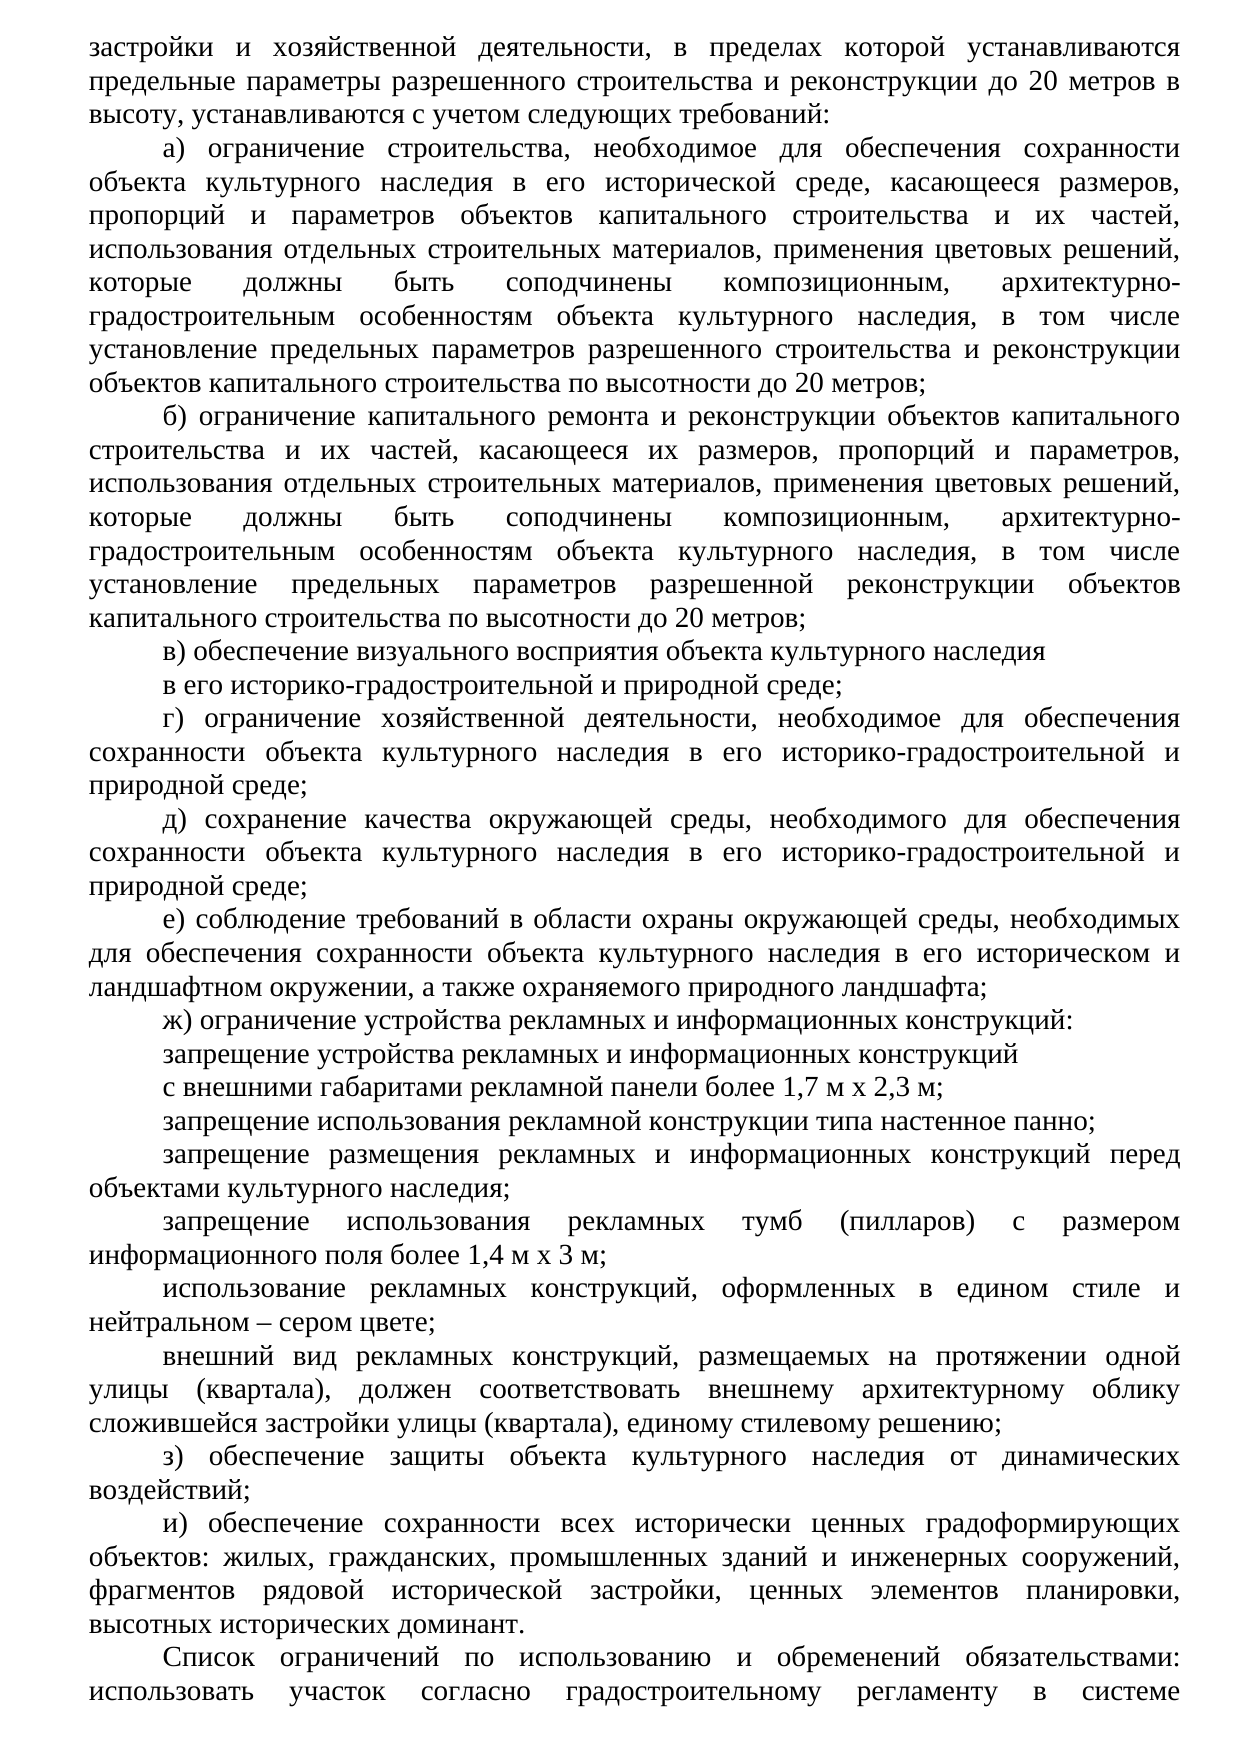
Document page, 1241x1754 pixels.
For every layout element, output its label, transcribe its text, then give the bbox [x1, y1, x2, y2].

text а) ограничение строительства, необходимое для обеспечения сохранности объекта культурного наследия в его исторической среде, касающееся размеров, пропорций и параметров объектов капитального строительства и их частей, использования отдельных строительных материалов, применения цветовых решений, которые должны быть соподчинены композиционным, архитектурно-градостроительным особенностям объекта культурного наследия, в том числе установление предельных параметров разрешенного строительства и реконструкции объектов капитального строительства по высотности до 20 метров; [89, 130, 1181, 398]
text д) сохранение качества окружающей среды, необходимого для обеспечения сохранности объекта культурного наследия в его историко-градостроительной и природной среде; [89, 801, 1181, 902]
text е) соблюдение требований в области охраны окружающей среды, необходимых для обеспечения сохранности объекта культурного наследия в его историческом и ландшафтном окружении, а также охраняемого природного ландшафта; [89, 902, 1181, 1002]
text з) обеспечение защиты объекта культурного наследия от динамических воздействий; [89, 1438, 1181, 1505]
text запрещение размещения рекламных и информационных конструкций перед объектами культурного наследия; [89, 1136, 1181, 1203]
text внешний вид рекламных конструкций, размещаемых на протяжении одной улицы (квартала), должен соответствовать внешнему архитектурному облику сложившейся застройки улицы (квартала), единому стилевому решению; [89, 1338, 1181, 1438]
text г) ограничение хозяйственной деятельности, необходимое для обеспечения сохранности объекта культурного наследия в его историко-градостроительной и природной среде; [89, 700, 1181, 801]
text ж) ограничение устройства рекламных и информационных конструкций: [89, 1002, 1181, 1036]
text б) ограничение капитального ремонта и реконструкции объектов капитального строительства и их частей, касающееся их размеров, пропорций и параметров, использования отдельных строительных материалов, применения цветовых решений, которые должны быть соподчинены композиционным, архитектурно-градостроительным особенностям объекта культурного наследия, в том числе установление предельных параметров разрешенной реконструкции объектов капитального строительства по высотности до 20 метров; [89, 398, 1181, 633]
text запрещение использования рекламной конструкции типа настенное панно; [89, 1103, 1181, 1136]
text с внешними габаритами рекламной панели более 1,7 м х 2,3 м; [89, 1069, 1181, 1103]
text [89, 29, 1181, 130]
text в его историко-градостроительной и природной среде; [89, 667, 1181, 700]
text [89, 1639, 1181, 1707]
text в) обеспечение визуального восприятия объекта культурного наследия [89, 633, 1181, 667]
text и) обеспечение сохранности всех исторически ценных градоформирующих объектов: жилых, гражданских, промышленных зданий и инженерных сооружений, фрагментов рядовой исторической застройки, ценных элементов планировки, высотных исторических доминант. [89, 1505, 1181, 1639]
text использование рекламных конструкций, оформленных в едином стиле и нейтральном – сером цвете; [89, 1271, 1181, 1338]
text запрещение устройства рекламных и информационных конструкций [89, 1036, 1181, 1069]
text запрещение использования рекламных тумб (пилларов) с размером информационного поля более 1,4 м x 3 м; [89, 1203, 1181, 1271]
